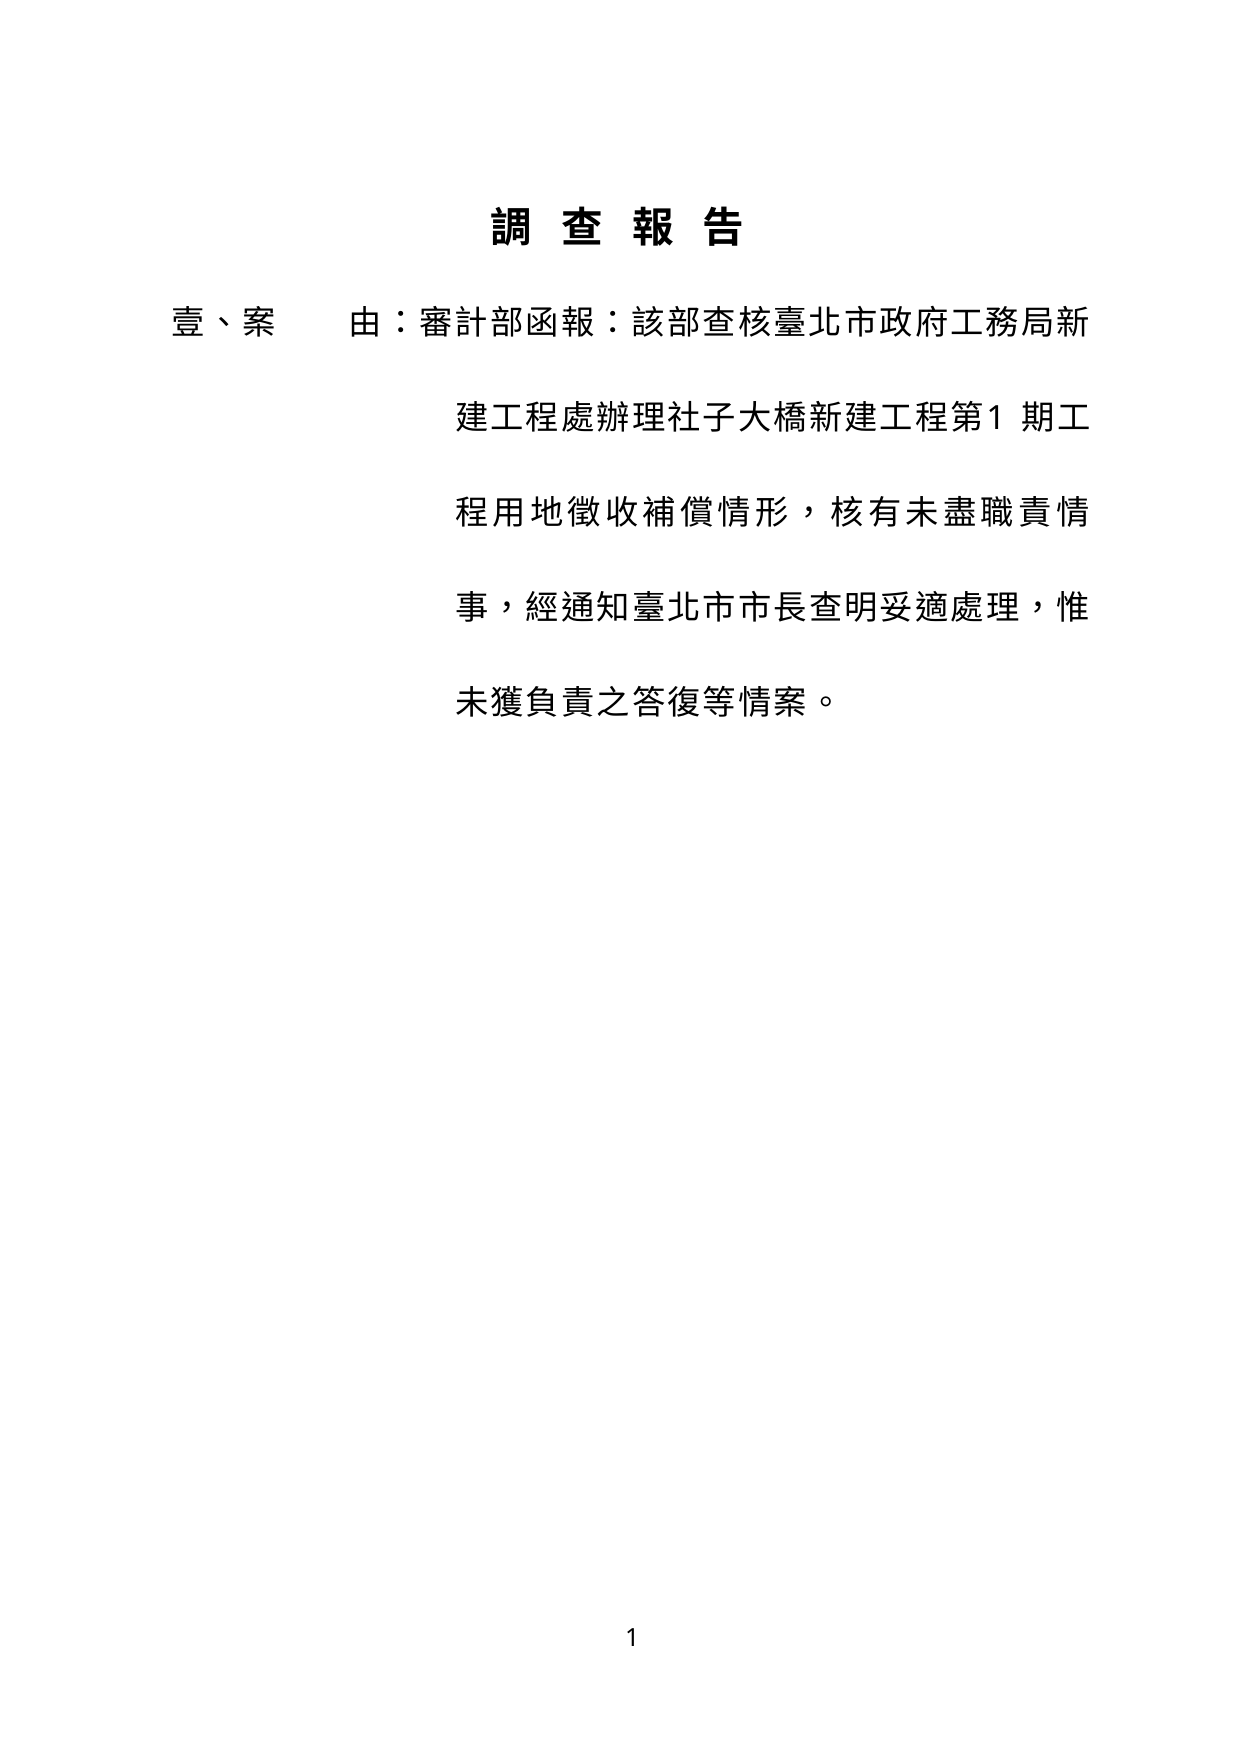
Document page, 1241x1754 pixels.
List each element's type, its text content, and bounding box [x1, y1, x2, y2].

text 調查報告 [171, 177, 1092, 272]
subtitle 案 由：審計部函報：該部查核臺北市政府工務局新建工程處辦理社子大橋新建工程第1期工程用地徵收補償情形，核有未盡職責情事，經通知臺北市市長查明妥適處理，惟未獲負責之答復等情案。 [171, 272, 1092, 748]
